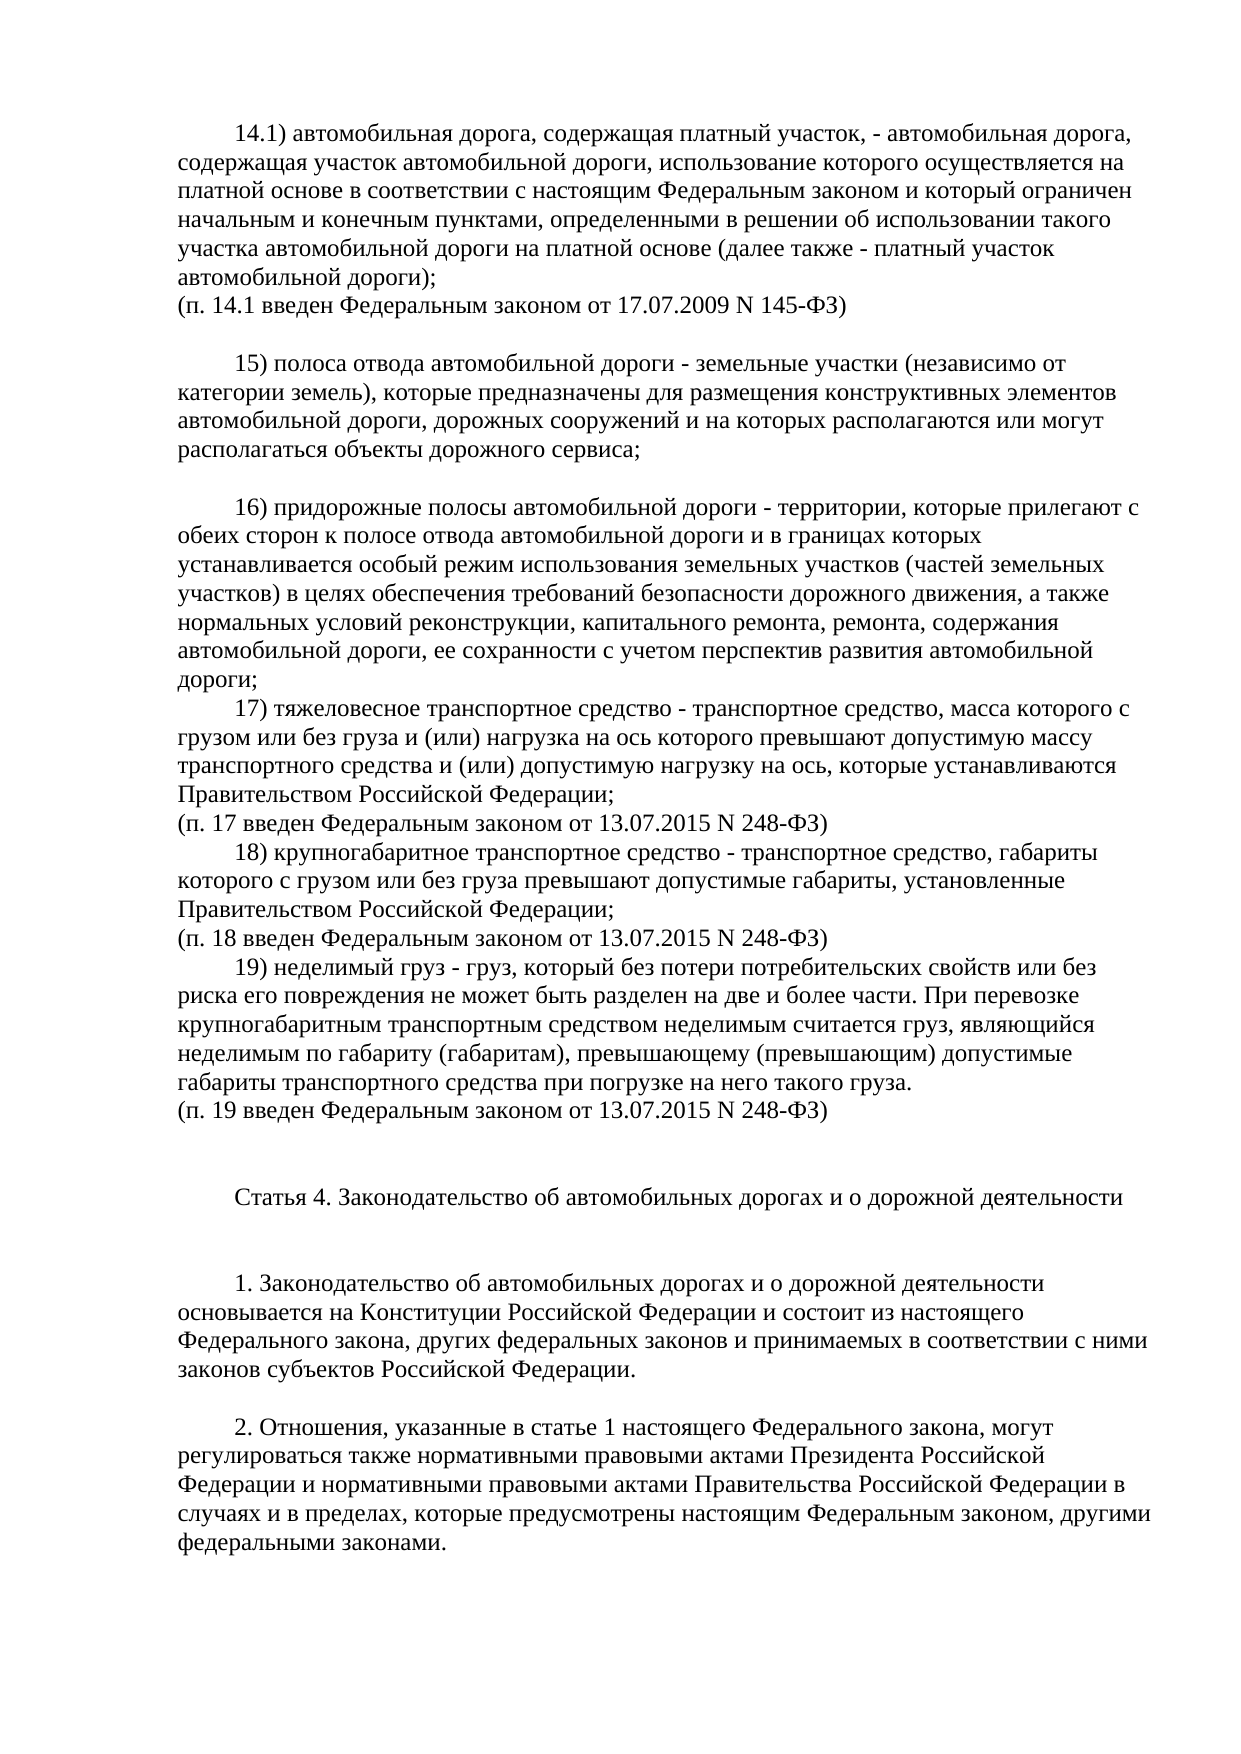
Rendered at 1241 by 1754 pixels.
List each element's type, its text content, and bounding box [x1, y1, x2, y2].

text (п. 19 введен Федеральным законом от 13.07.2015 N 248-ФЗ) [177, 1096, 1152, 1124]
text 19) неделимый груз - груз, который без потери потребительских свойств или без риска его повреждения не может быть разделен на две и более части. При перевозке крупногабаритным транспортным средством неделимым считается груз, являющийся неделимым по габариту (габаритам), превышающему (превышающим) допустимые габариты транспортного средства при погрузке на него такого груза. [177, 952, 1152, 1096]
text 16) придорожные полосы автомобильной дороги - территории, которые прилегают с обеих сторон к полосе отвода автомобильной дороги и в границах которых устанавливается особый режим использования земельных участков (частей земельных участков) в целях обеспечения требований безопасности дорожного движения, а также нормальных условий реконструкции, капитального ремонта, ремонта, содержания автомобильной дороги, ее сохранности с учетом перспектив развития автомобильной дороги; [177, 492, 1152, 693]
text 14.1) автомобильная дорога, содержащая платный участок, - автомобильная дорога, содержащая участок автомобильной дороги, использование которого осуществляется на платной основе в соответствии с настоящим Федеральным законом и который ограничен начальным и конечным пунктами, определенными в решении об использовании такого участка автомобильной дороги на платной основе (далее также - платный участок автомобильной дороги); [177, 118, 1152, 291]
text 18) крупногабаритное транспортное средство - транспортное средство, габариты которого с грузом или без груза превышают допустимые габариты, установленные Правительством Российской Федерации; [177, 837, 1152, 923]
text (п. 14.1 введен Федеральным законом от 17.07.2009 N 145-ФЗ) [177, 291, 1152, 319]
text 17) тяжеловесное транспортное средство - транспортное средство, масса которого с грузом или без груза и (или) нагрузка на ось которого превышают допустимую массу транспортного средства и (или) допустимую нагрузку на ось, которые устанавливаются Правительством Российской Федерации; [177, 693, 1152, 808]
text (п. 17 введен Федеральным законом от 13.07.2015 N 248-ФЗ) [177, 808, 1152, 837]
text Статья 4. Законодательство об автомобильных дорогах и о дорожной деятельности [177, 1182, 1152, 1211]
text 1. Законодательство об автомобильных дорогах и о дорожной деятельности основывается на Конституции Российской Федерации и состоит из настоящего Федерального закона, других федеральных законов и принимаемых в соответствии с ними законов субъектов Российской Федерации. [177, 1268, 1152, 1383]
text 15) полоса отвода автомобильной дороги - земельные участки (независимо от категории земель), которые предназначены для размещения конструктивных элементов автомобильной дороги, дорожных сооружений и на которых располагаются или могут располагаться объекты дорожного сервиса; [177, 348, 1152, 463]
text 2. Отношения, указанные в статье 1 настоящего Федерального закона, могут регулироваться также нормативными правовыми актами Президента Российской Федерации и нормативными правовыми актами Правительства Российской Федерации в случаях и в пределах, которые предусмотрены настоящим Федеральным законом, другими федеральными законами. [177, 1412, 1152, 1556]
text (п. 18 введен Федеральным законом от 13.07.2015 N 248-ФЗ) [177, 923, 1152, 952]
